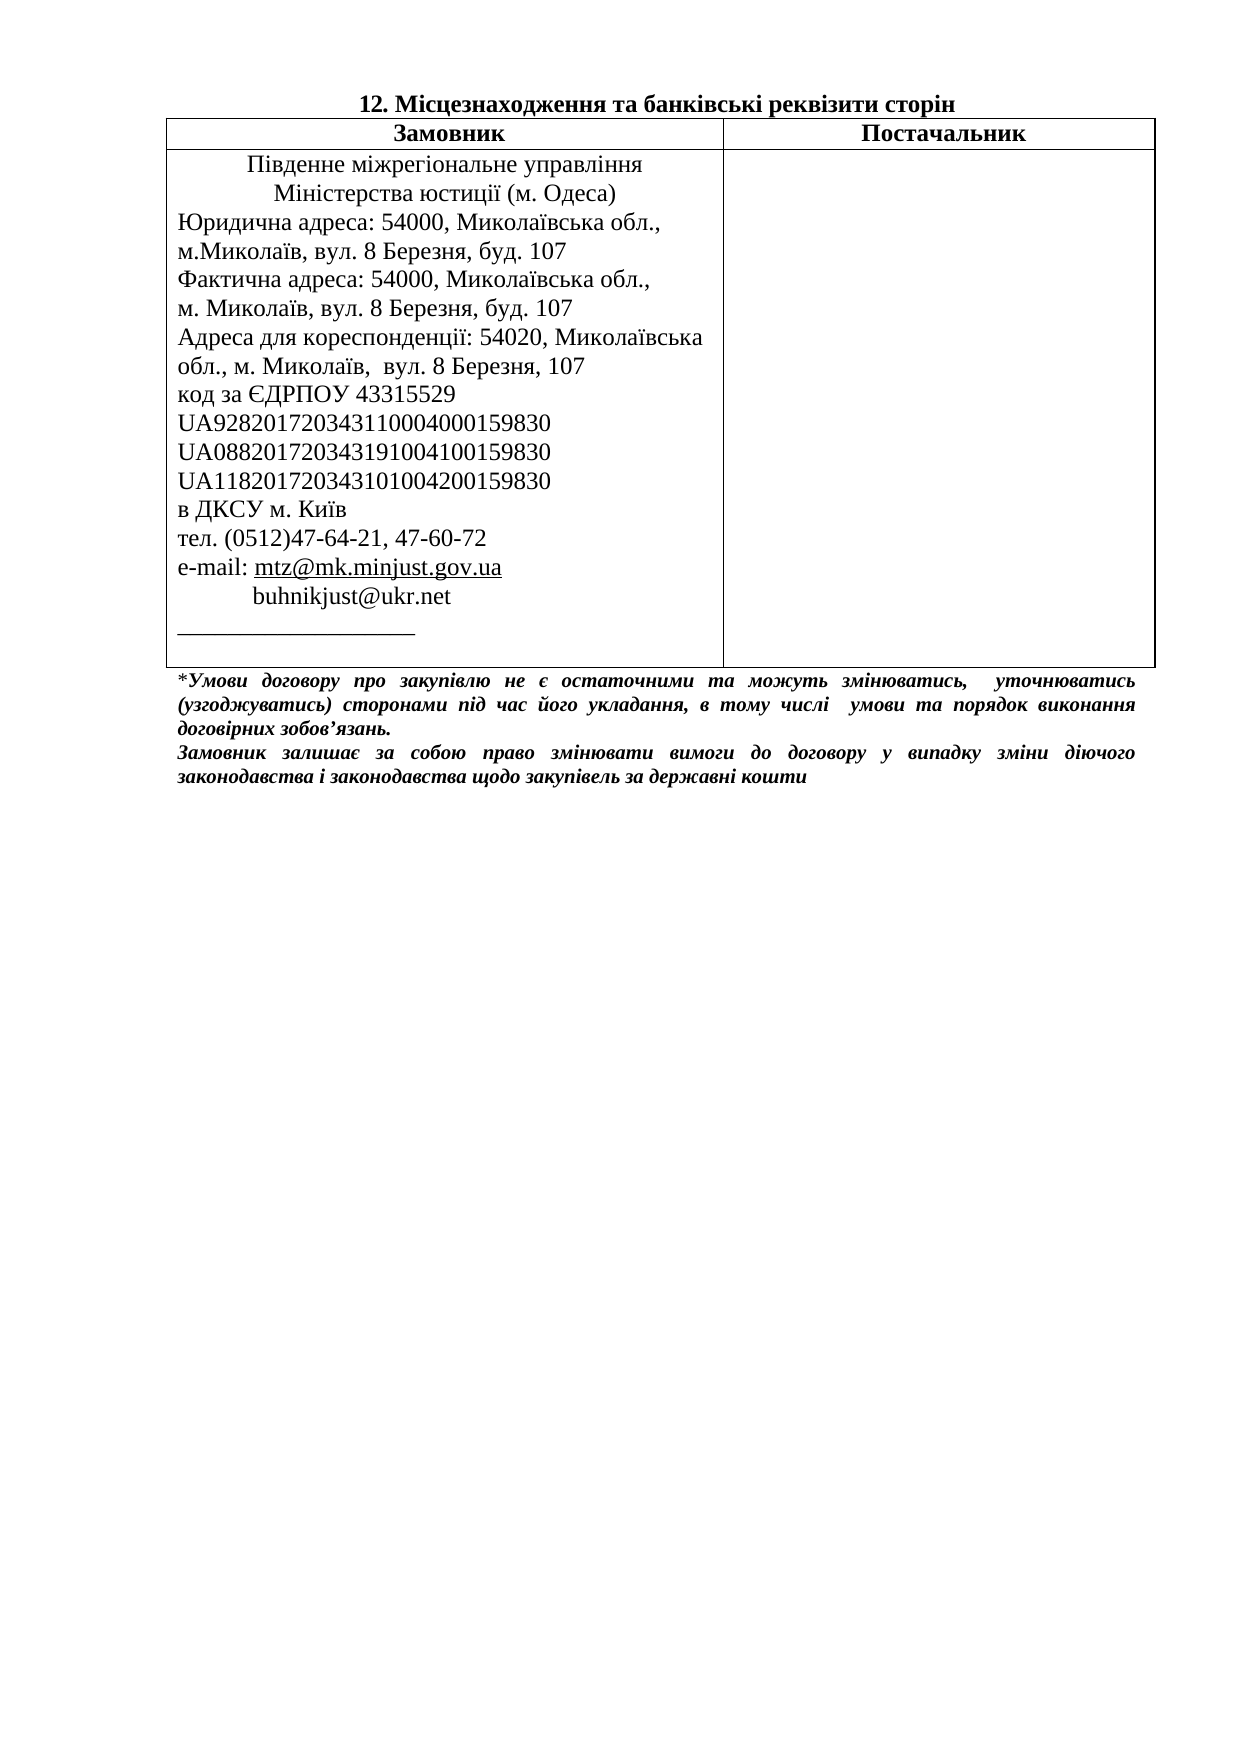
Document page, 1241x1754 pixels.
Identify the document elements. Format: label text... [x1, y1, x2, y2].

table_cell Південне міжрегіональне управління Міністерства юстиції (м. Одеса) Юридична адреса: 54000, Миколаївська обл., м.Миколаїв, вул. 8 Березня, буд. 107 Фактична адреса: 54000, Миколаївська обл., м. Миколаїв, вул. 8 Березня, буд. 107 Адреса для кореспонденції: 54020, Миколаївська обл., м. Миколаїв, вул. 8 Березня, 107 код за ЄДРПОУ 43315529 UA928201720343110004000159830 UA088201720343191004100159830 UA118201720343101004200159830 в ДКСУ м. Київ тел. (0512)47-64-21, 47-60-72 e-mail: mtz@mk.minjust.gov.ua buhnikjust@ukr.net ___________________ [167, 150, 723, 667]
table_header Замовник [167, 119, 723, 148]
table_header Постачальник [724, 119, 1154, 148]
text 12. Місцезнаходження та банківські реквізити сторін [177, 89, 1137, 117]
text Замовник залишає за собою право змінювати вимоги до договору у випадку зміни діючого законодавства і законодавства щодо закупівель за державні кошти [177, 740, 1137, 788]
table_cell [724, 150, 1154, 667]
text *Умови договору про закупівлю не є остаточними та можуть змінюватись, уточнюватись (узгоджуватись) сторонами під час його укладання, в тому числі умови та порядок виконання договірних зобов’язань. [177, 668, 1137, 740]
